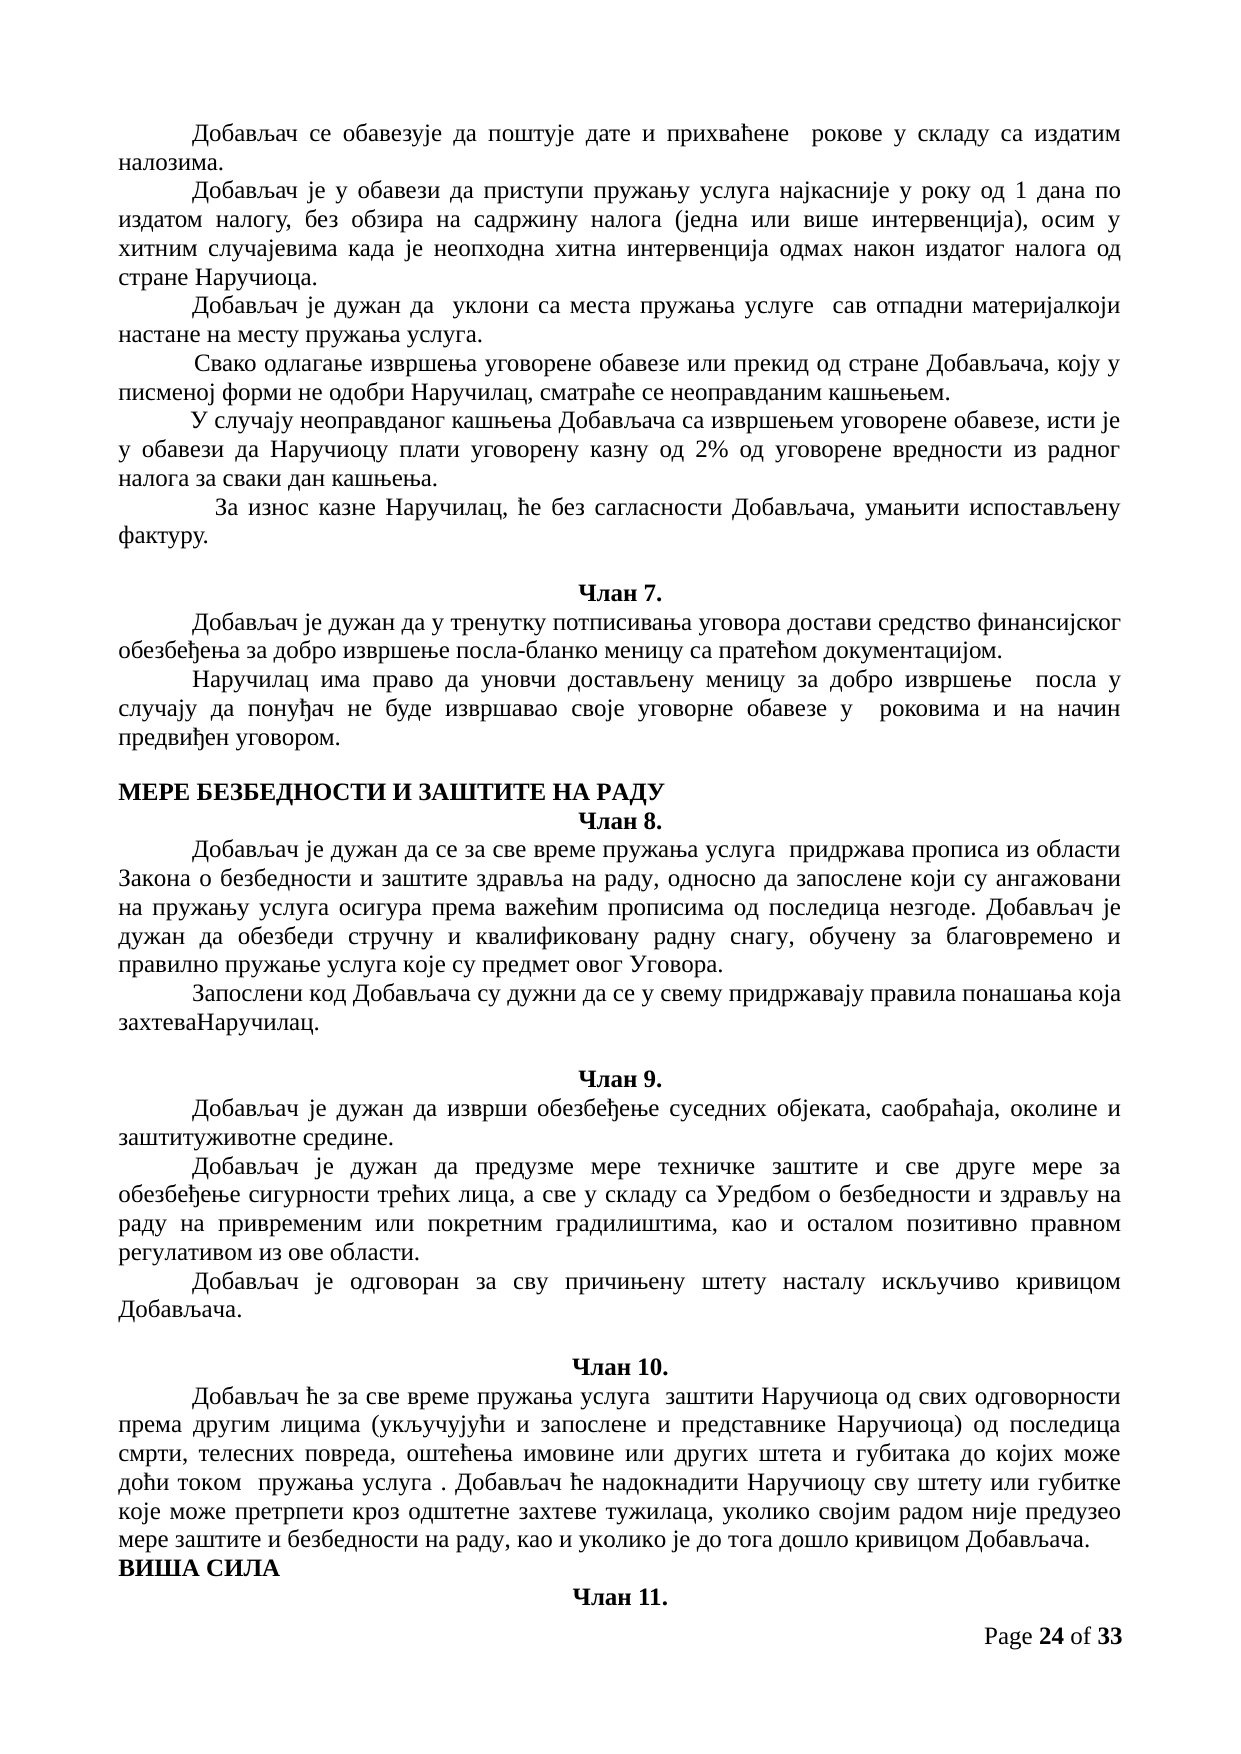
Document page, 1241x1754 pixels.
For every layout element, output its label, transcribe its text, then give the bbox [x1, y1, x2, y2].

text Члан 8. [118, 806, 1122, 834]
text Члан 11. [118, 1582, 1122, 1611]
text Члан 7. [118, 578, 1122, 607]
text Добављач је одговоран за сву причињену штету насталу искључиво кривицом Добављача. [118, 1266, 1122, 1323]
text Добављач је дужан да уклони са места пружања услуге сав отпадни материјалкоји настане на месту пружања услуга. [118, 291, 1122, 348]
text Добављач је дужан да предузме мере техничке заштите и све друге мере за обезбеђење сигурности трећих лица, а све у складу са Уредбом о безбедности и здрављу на раду на привременим или покретним градилиштима, као и осталом позитивно правном регулативом из ове области. [118, 1151, 1122, 1266]
text Наручилац има право да уновчи достављену меницу за добро извршење посла у случају да понуђач не буде извршавао своје уговорне обавезе у роковима и на начин предвиђен уговором. [118, 664, 1122, 751]
text МЕРЕ БЕЗБЕДНОСТИ И ЗАШТИТЕ НА РАДУ [118, 777, 1122, 806]
text У случају неоправданог кашњења Добављача са извршењем уговорене обавезе, исти је у обавези да Наручиоцу плати уговорену казну од 2% од уговорене вредности из радног налога за сваки дан кашњења. [118, 406, 1122, 492]
text Добављач је дужан да се за све време пружања услуга придржава прописа из области Закона о безбедности и заштите здравља на раду, односно да запослене који су ангажовани на пружању услуга осигура према важећим прописима од последица незгоде. Добављач је дужан да обезбеди стручну и квалификовану радну снагу, обучену за благовремено и правилно пружање услуга које су предмет овог Уговора. [118, 834, 1122, 978]
text Добављач је дужан да у тренутку потписивања уговора достави средство финансијског обезбеђења за добро извршење посла-бланко меницу са пратећом документацијом. [118, 607, 1122, 664]
text Добављач ће за све време пружања услуга заштити Наручиоца од свих одговорности према другим лицима (укључујући и запослене и представнике Наручиоца) од последица смрти, телесних повреда, оштећења имовине или других штета и губитака до којих може доћи током пружања услуга . Добављач ће надокнадити Наручиоцу сву штету или губитке које може претрпети кроз одштетне захтеве тужилаца, уколико својим радом није предузео мере заштите и безбедности на раду, као и уколико је до тога дошло кривицом Добављача. [118, 1381, 1122, 1553]
text Запослени код Добављача су дужни да се у свему придржавају правила понашања која захтеваНаручилац. [118, 978, 1122, 1036]
text Свако одлагање извршења уговорене обавезе или прекид од стране Добављача, коју у писменој форми не одобри Наручилац, сматраће се неоправданим кашњењем. [118, 348, 1122, 406]
text Члан 10. [118, 1352, 1122, 1381]
text Добављач се обавезује да поштује дате и прихваћене рокове у складу са издатим налозима. [118, 118, 1122, 176]
text ВИША СИЛА [118, 1553, 1122, 1582]
text За износ казне Наручилац, ће без сагласности Добављача, умањити испостављену фактуру. [118, 492, 1122, 549]
text Добављач је дужан да изврши обезбеђење суседних објеката, саобраћаја, околине и заштитуживотне средине. [118, 1093, 1122, 1151]
text Добављач је у обавези да приступи пружању услуга најкасније у року од 1 дана по издатом налогу, без обзира на садржину налога (једна или више интервенција), осим у хитним случајевима када је неопходна хитна интервенција одмах након издатог налога од стране Наручиоца. [118, 176, 1122, 291]
text Члан 9. [118, 1064, 1122, 1093]
